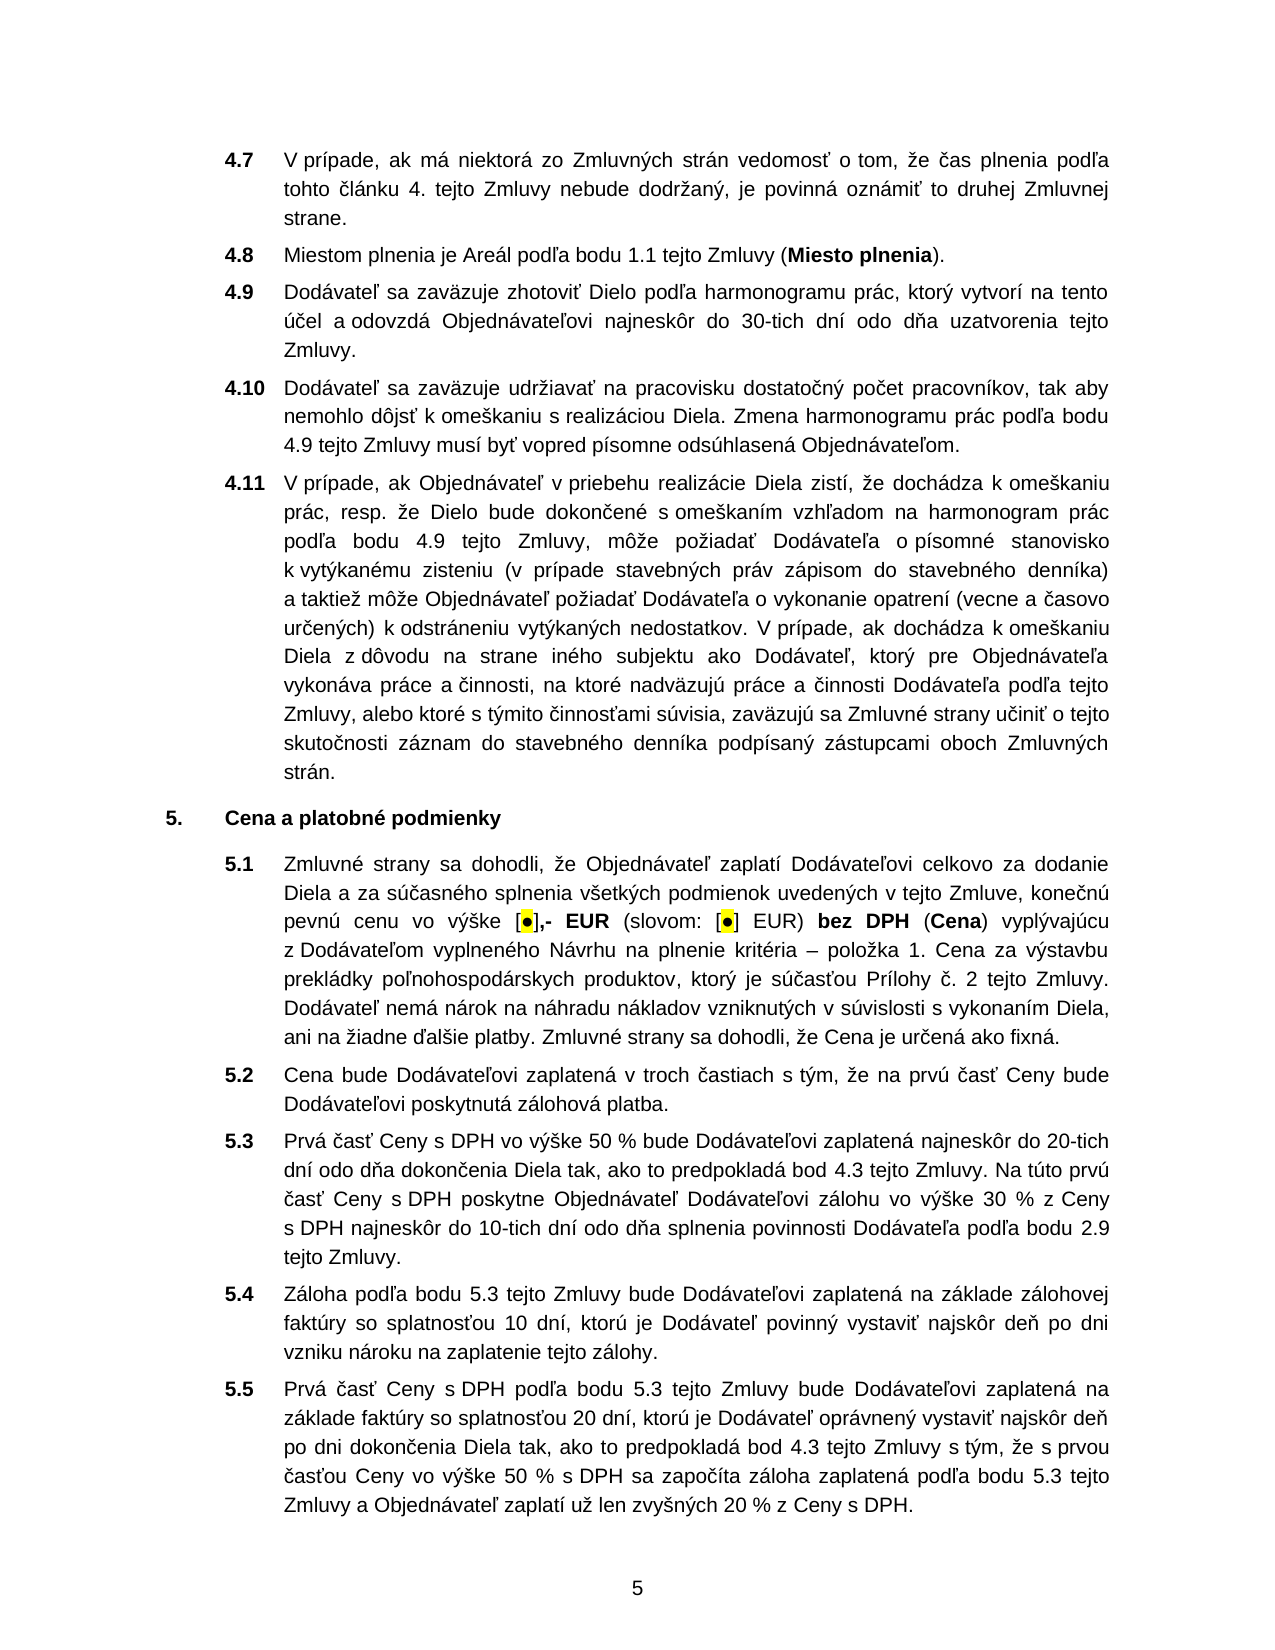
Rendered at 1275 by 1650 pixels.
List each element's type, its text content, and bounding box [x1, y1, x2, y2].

list Cena bude Dodávateľovi zaplatená v troch častiach s tým, že na prvú časť Ceny bude Dodávateľovi poskytnutá zálohová platba. [224, 1062, 1109, 1115]
list Dodávateľ sa zaväzuje udržiavať na pracovisku dostatočný počet pracovníkov, tak aby nemohlo dôjsť k omeškaniu s realizáciou Diela. Zmena harmonogramu prác podľa bodu 4.9 tejto Zmluvy musí byť vopred písomne odsúhlasená Objednávateľom. [224, 375, 1109, 457]
list Prvá časť Ceny s DPH vo výške 50 % bude Dodávateľovi zaplatená najneskôr do 20-tich dní odo dňa dokončenia Diela tak, ako to predpokladá bod 4.3 tejto Zmluvy. Na túto prvú časť Ceny s DPH poskytne Objednávateľ Dodávateľovi zálohu vo výške 30 % z Ceny s DPH najneskôr do 10-tich dní odo dňa splnenia povinnosti Dodávateľa podľa bodu 2.9 tejto Zmluvy. [224, 1129, 1109, 1268]
list Dodávateľ sa zaväzuje zhotoviť Dielo podľa harmonogramu prác, ktorý vytvorí na tento účel a odovzdá Objednávateľovi najneskôr do 30-tich dní odo dňa uzatvorenia tejto Zmluvy. [224, 280, 1109, 362]
list V prípade, ak Objednávateľ v priebehu realizácie Diela zistí, že dochádza k omeškaniu prác, resp. že Dielo bude dokončené s omeškaním vzhľadom na harmonogram prác podľa bodu 4.9 tejto Zmluvy, môže požiadať Dodávateľa o písomné stanovisko k vytýkanému zisteniu (v prípade stavebných práv zápisom do stavebného denníka) a taktiež môže Objednávateľ požiadať Dodávateľa o vykonanie opatrení (vecne a časovo určených) k odstráneniu vytýkaných nedostatkov. V prípade, ak dochádza k omeškaniu Diela z dôvodu na strane iného subjektu ako Dodávateľ, ktorý pre Objednávateľa vykonáva práce a činnosti, na ktoré nadväzujú práce a činnosti Dodávateľa podľa tejto Zmluvy, alebo ktoré s týmito činnosťami súvisia, zaväzujú sa Zmluvné strany učiniť o tejto skutočnosti záznam do stavebného denníka podpísaný zástupcami oboch Zmluvných strán. [224, 471, 1109, 784]
list Cena a platobné podmienky [165, 806, 1109, 830]
list Miestom plnenia je Areál podľa bodu 1.1 tejto Zmluvy (Miesto plnenia). [224, 243, 1109, 267]
list Prvá časť Ceny s DPH podľa bodu 5.3 tejto Zmluvy bude Dodávateľovi zaplatená na základe faktúry so splatnosťou 20 dní, ktorú je Dodávateľ oprávnený vystaviť najskôr deň po dni dokončenia Diela tak, ako to predpokladá bod 4.3 tejto Zmluvy s tým, že s prvou časťou Ceny vo výške 50 % s DPH sa započíta záloha zaplatená podľa bodu 5.3 tejto Zmluvy a Objednávateľ zaplatí už len zvyšných 20 % z Ceny s DPH. [224, 1377, 1109, 1517]
list Zmluvné strany sa dohodli, že Objednávateľ zaplatí Dodávateľovi celkovo za dodanie Diela a za súčasného splnenia všetkých podmienok uvedených v tejto Zmluve, konečnú pevnú cenu vo výške [●],- EUR (slovom: [●] EUR) bez DPH (Cena) vyplývajúcu z Dodávateľom vyplneného Návrhu na plnenie kritéria – položka 1. Cena za výstavbu prekládky poľnohospodárskych produktov, ktorý je súčasťou Prílohy č. 2 tejto Zmluvy. Dodávateľ nemá nárok na náhradu nákladov vzniknutých v súvislosti s vykonaním Diela, ani na žiadne ďalšie platby. Zmluvné strany sa dohodli, že Cena je určená ako fixná. [224, 851, 1109, 1049]
list V prípade, ak má niektorá zo Zmluvných strán vedomosť o tom, že čas plnenia podľa tohto článku 4. tejto Zmluvy nebude dodržaný, je povinná oznámiť to druhej Zmluvnej strane. [224, 148, 1109, 229]
list Záloha podľa bodu 5.3 tejto Zmluvy bude Dodávateľovi zaplatená na základe zálohovej faktúry so splatnosťou 10 dní, ktorú je Dodávateľ povinný vystaviť najskôr deň po dni vzniku nároku na zaplatenie tejto zálohy. [224, 1282, 1109, 1364]
